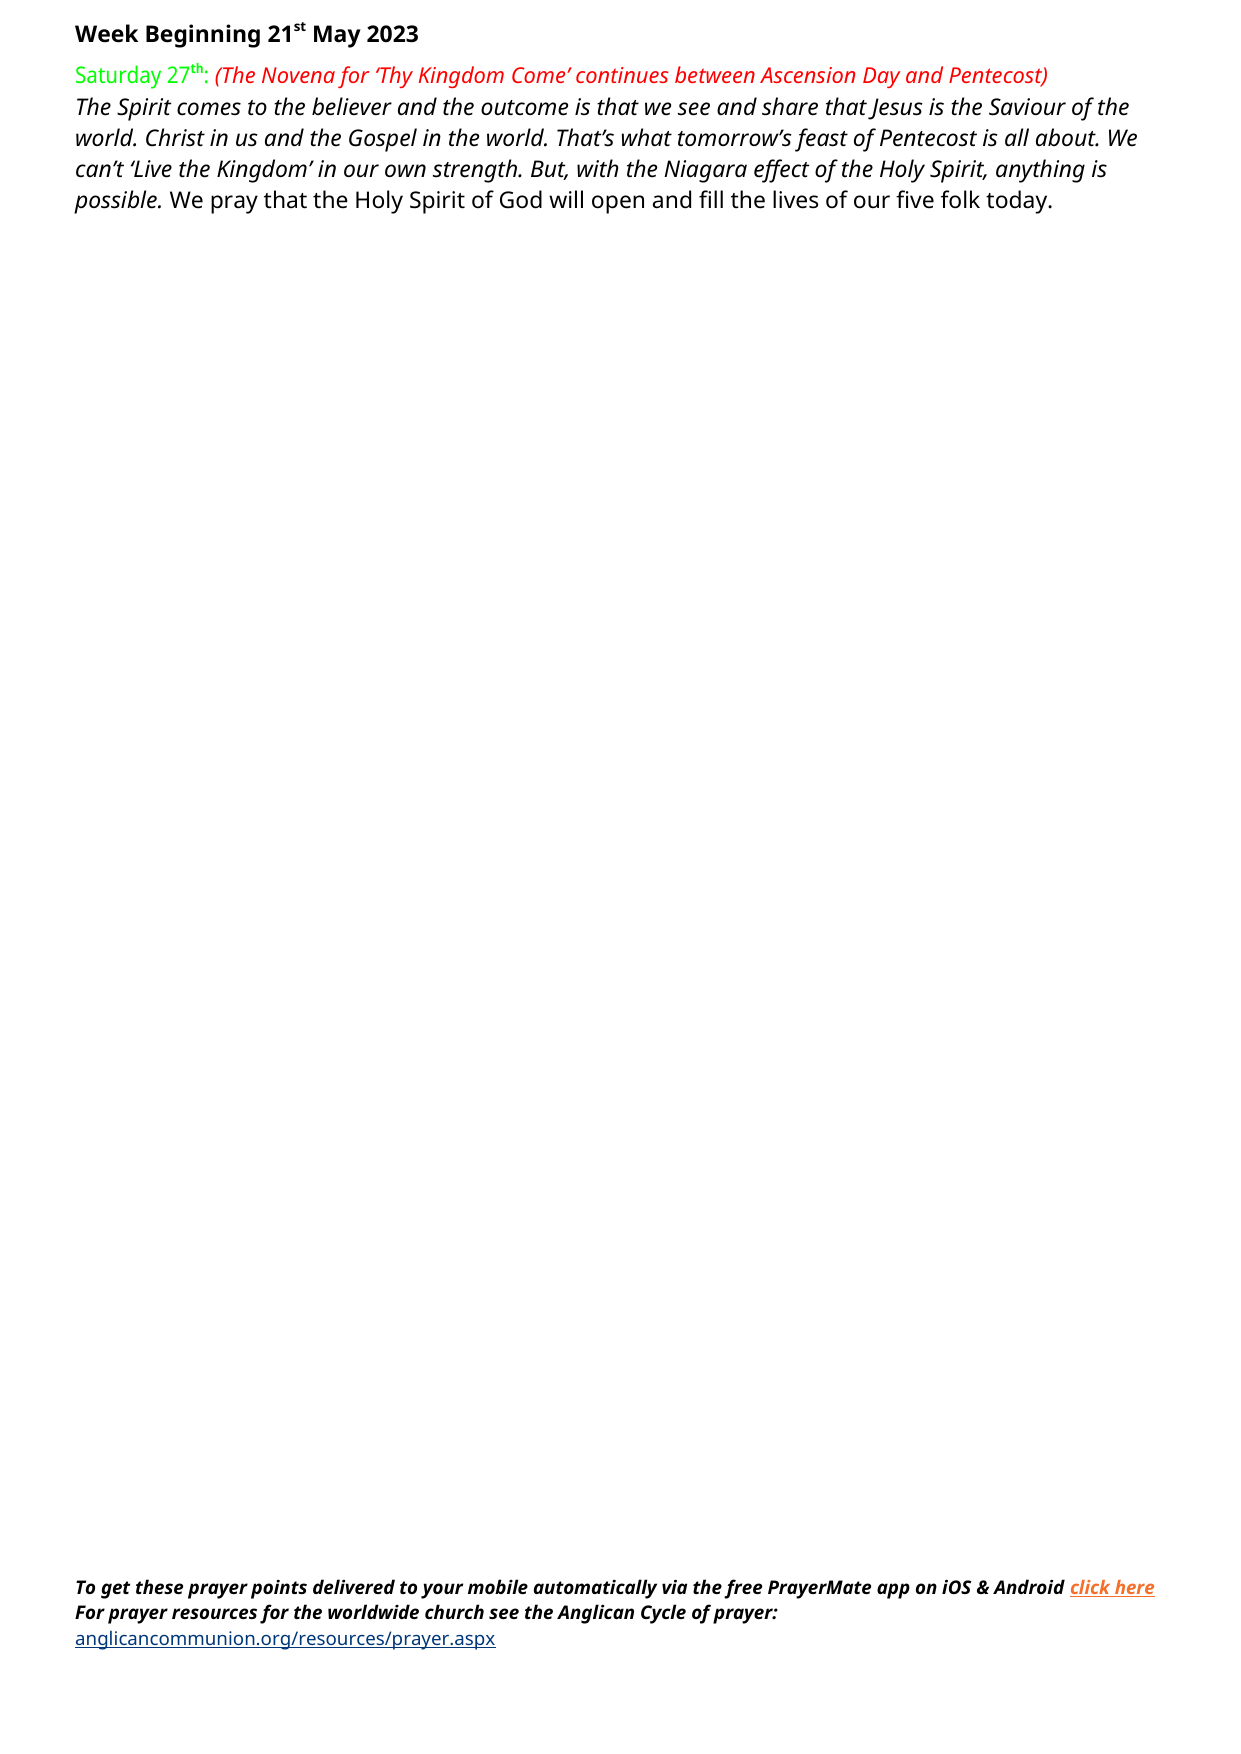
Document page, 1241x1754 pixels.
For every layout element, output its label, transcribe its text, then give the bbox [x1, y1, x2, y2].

text Saturday 27th: (The Novena for ‘Thy Kingdom Come’ continues between Ascension Day and Pentecost) [75, 59, 1165, 90]
text The Spirit comes to the believer and the outcome is that we see and share that Jesus is the Saviour of the world. Christ in us and the Gospel in the world. That’s what tomorrow’s feast of Pentecost is all about. We can’t ‘Live the Kingdom’ in our own strength. But, with the Niagara effect of the Holy Spirit, anything is possible. We pray that the Holy Spirit of God will open and fill the lives of our five folk today. [75, 90, 1165, 215]
